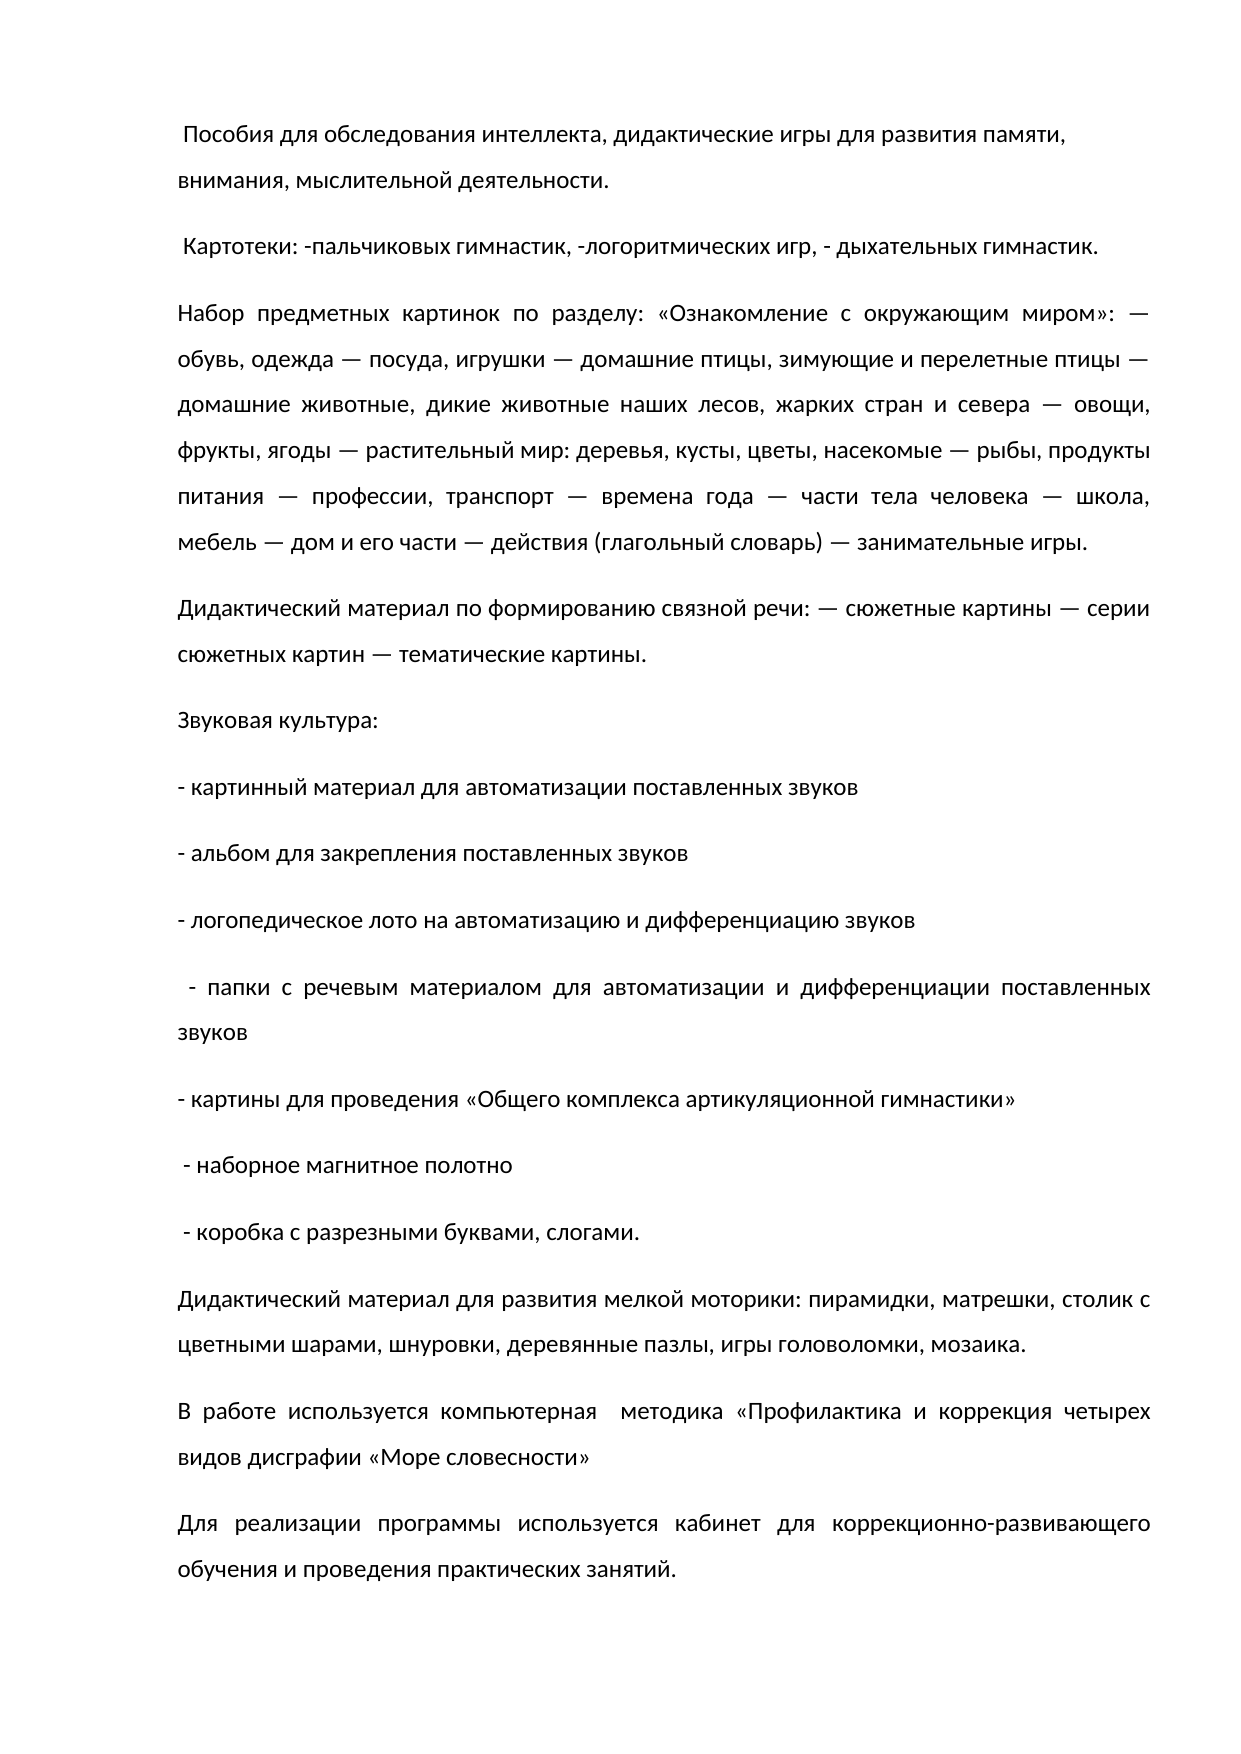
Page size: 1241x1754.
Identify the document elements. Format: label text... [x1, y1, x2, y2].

text В работе используется компьютерная методика «Профилактика и коррекция четырех видов дисграфии «Море словесности» [177, 1395, 1152, 1471]
text Дидактический материал по формированию связной речи: — сюжетные картины — серии сюжетных картин — тематические картины. [177, 592, 1152, 668]
text - коробка с разрезными буквами, слогами. [177, 1216, 1152, 1247]
text Набор предметных картинок по разделу: «Ознакомление с окружающим миром»: — обувь, одежда — посуда, игрушки — домашние птицы, зимующие и перелетные птицы — домашние животные, дикие животные наших лесов, жарких стран и севера — овощи, фрукты, ягоды — растительный мир: деревья, кусты, цветы, насекомые — рыбы, продукты питания — профессии, транспорт — времена года — части тела человека — школа, мебель — дом и его части — действия (глагольный словарь) — занимательные игры. [177, 297, 1152, 556]
text - логопедическое лото на автоматизацию и дифференциацию звуков [177, 904, 1152, 935]
text - наборное магнитное полотно [177, 1149, 1152, 1180]
text Дидактический материал для развития мелкой моторики: пирамидки, матрешки, столик с цветными шарами, шнуровки, деревянные пазлы, игры головоломки, мозаика. [177, 1283, 1152, 1359]
text - альбом для закрепления поставленных звуков [177, 838, 1152, 868]
text - картинный материал для автоматизации поставленных звуков [177, 771, 1152, 802]
text Пособия для обследования интеллекта, дидактические игры для развития памяти, внимания, мыслительной деятельности. [177, 118, 1152, 194]
text Для реализации программы используется кабинет для коррекционно-развивающего обучения и проведения практических занятий. [177, 1507, 1152, 1583]
text Картотеки: -пальчиковых гимнастик, -логоритмических игр, - дыхательных гимнастик. [177, 230, 1152, 261]
text - папки с речевым материалом для автоматизации и дифференциации поставленных звуков [177, 971, 1152, 1047]
text - картины для проведения «Общего комплекса артикуляционной гимнастики» [177, 1083, 1152, 1113]
text Звуковая культура: [177, 704, 1152, 735]
